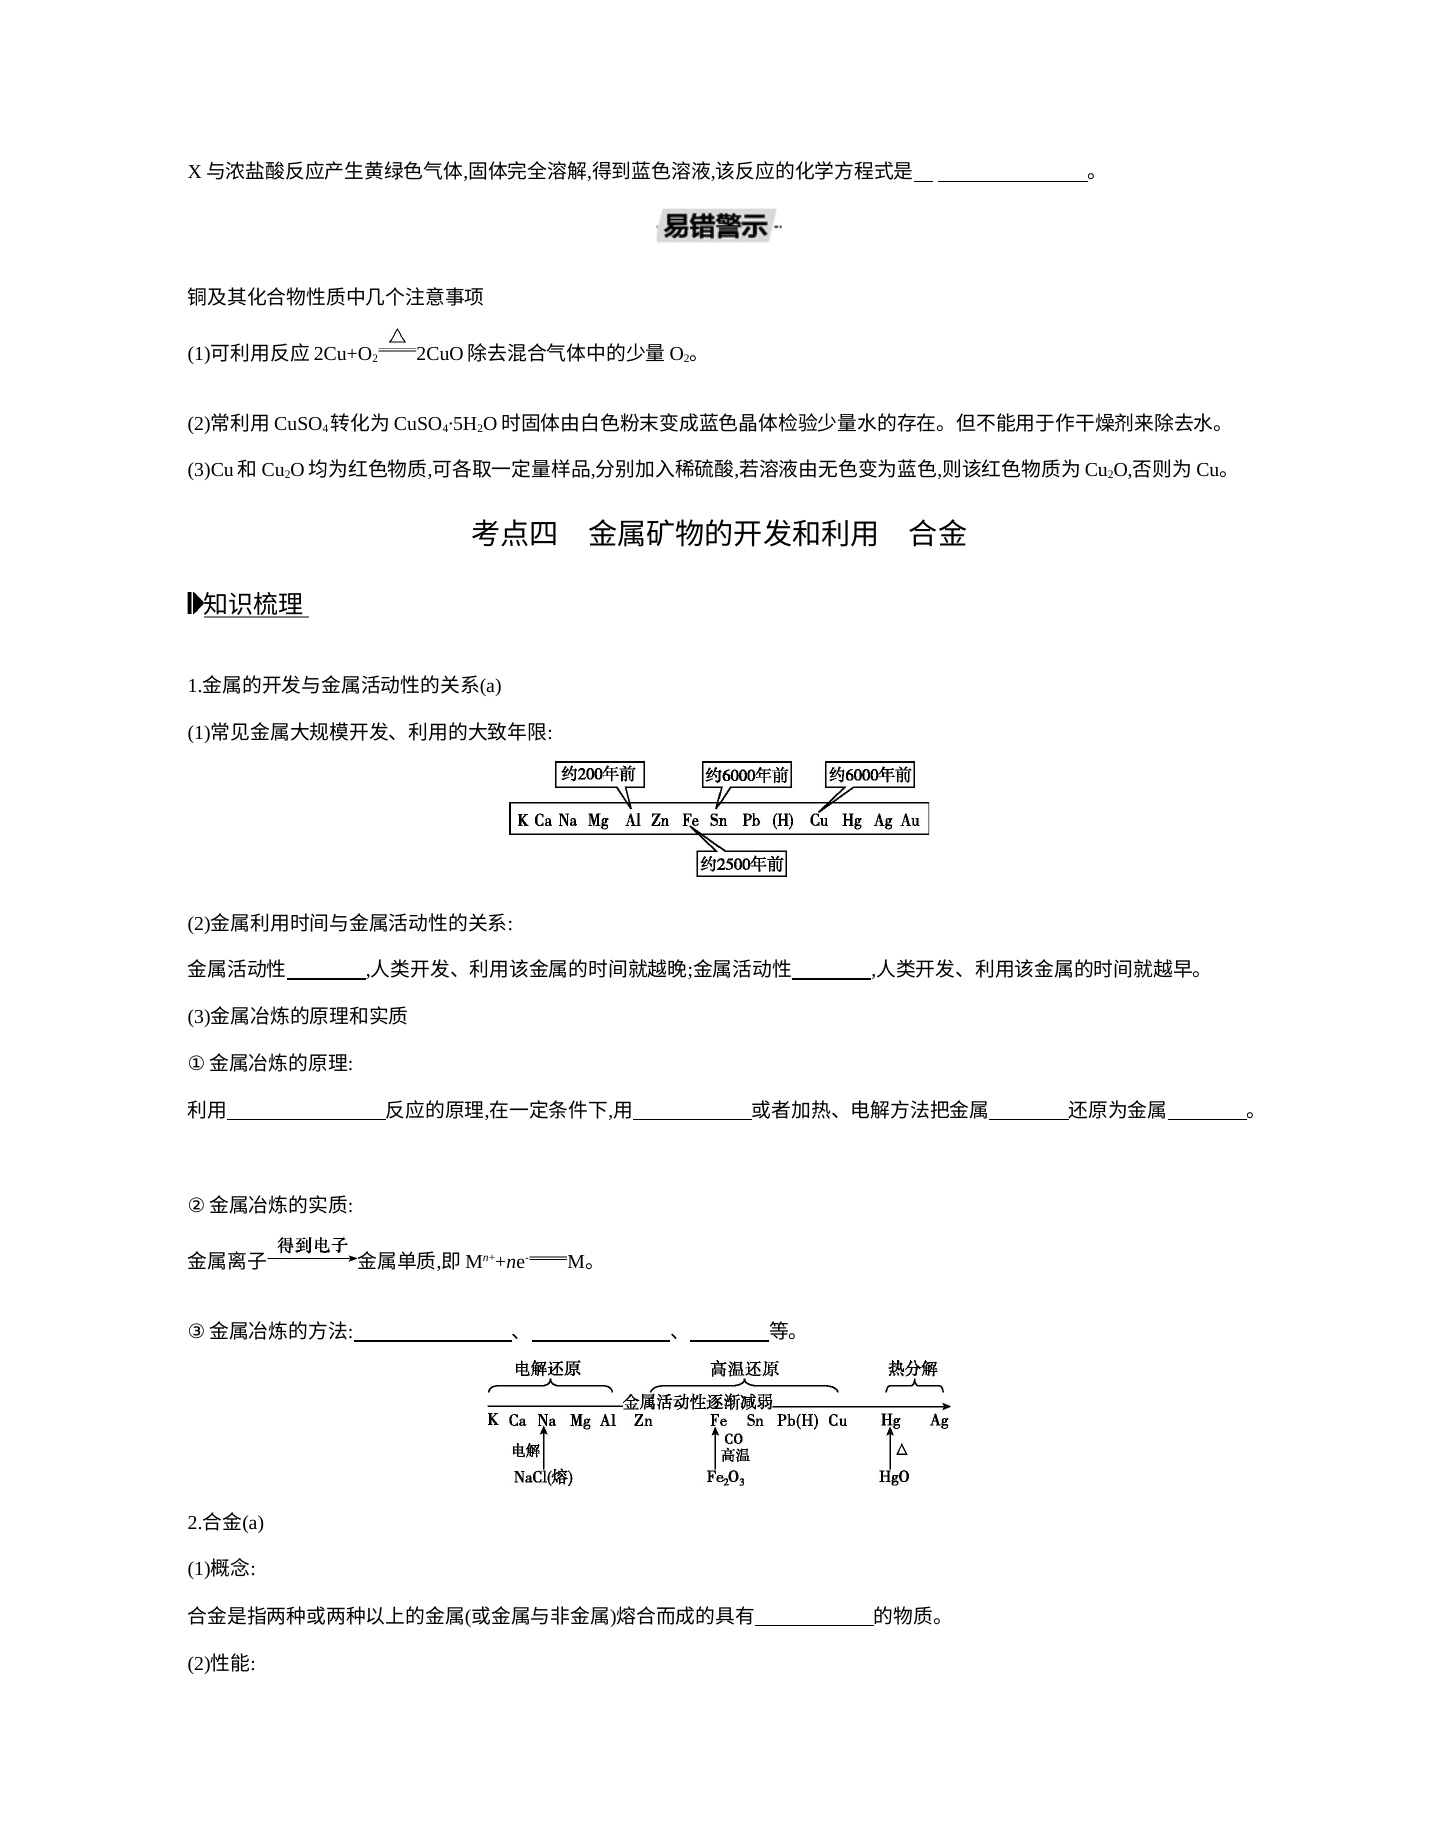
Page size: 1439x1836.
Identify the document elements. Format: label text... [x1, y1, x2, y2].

text ③金属冶炼的方法: 、 、 等。 [187, 1314, 1251, 1346]
picture [187, 592, 204, 614]
text (1)常见金属大规模开发、利用的大致年限: [187, 715, 1251, 747]
text (2)性能: [187, 1645, 1251, 1678]
text 金属活动性 ,人类开发、利用该金属的时间就越晚;金属活动性 ,人类开发、利用该金属的时间就越早。 [187, 952, 1251, 984]
text 2.合金(a) [187, 1504, 1251, 1537]
text 铜及其化合物性质中几个注意事项 [187, 279, 1251, 312]
picture [656, 200, 782, 257]
text X与浓盐酸反应产生黄绿色气体,固体完全溶解,得到蓝色溶液,该反应的化学方程式是 。 [187, 154, 1251, 187]
text (3)金属冶炼的原理和实质 [187, 999, 1251, 1031]
text 金属离子金属单质,即Mn++ne-M。 [187, 1235, 1251, 1300]
text 合金是指两种或两种以上的金属(或金属与非金属)熔合而成的具有 的物质。 [187, 1598, 1251, 1631]
picture [377, 326, 417, 361]
text ①金属冶炼的原理: [187, 1045, 1251, 1078]
text (2)金属利用时间与金属活动性的关系: [187, 905, 1251, 938]
text (1)可利用反应2Cu+O22CuO除去混合气体中的少量O2。 [187, 326, 1251, 391]
text ②金属冶炼的实质: [187, 1188, 1251, 1220]
text (1)概念: [187, 1551, 1251, 1583]
picture [487, 1360, 951, 1486]
picture [266, 1234, 358, 1269]
text (3)Cu和Cu2O均为红色物质,可各取一定量样品,分别加入稀硫酸,若溶液由无色变为蓝色,则该红色物质为Cu2O,否则为Cu。 [187, 452, 1251, 484]
text (2)常利用CuSO4转化为CuSO4·5H2O时固体由白色粉末变成蓝色晶体检验少量水的存在。但不能用于作干燥剂来除去水。 [187, 405, 1251, 438]
text 1.金属的开发与金属活动性的关系(a) [187, 668, 1251, 701]
picture [509, 761, 930, 877]
picture [528, 1247, 568, 1269]
text 考点四 金属矿物的开发和利用 合金 [187, 499, 1251, 564]
text 利用 反应的原理,在一定条件下,用 或者加热、电解方法把金属 还原为金属 。 [187, 1092, 1251, 1173]
text 知识梳理 [187, 585, 1251, 650]
